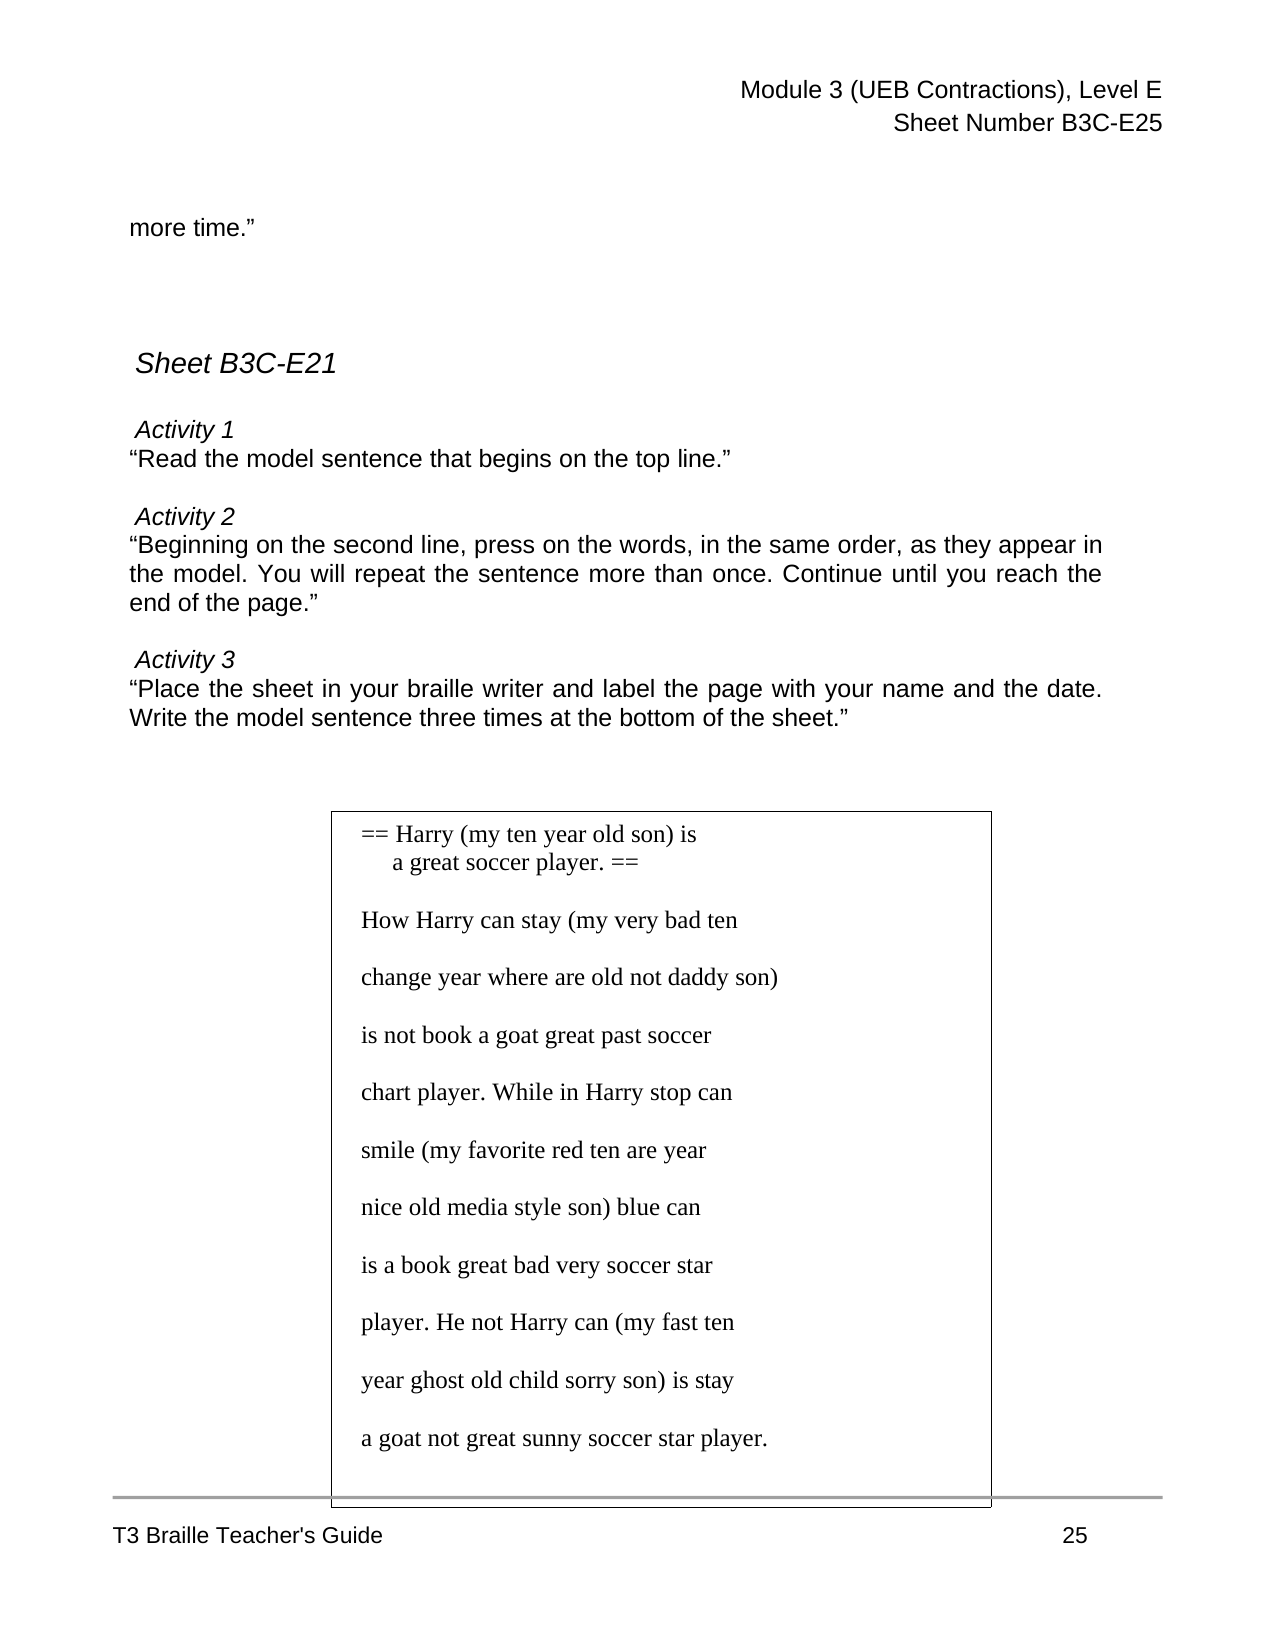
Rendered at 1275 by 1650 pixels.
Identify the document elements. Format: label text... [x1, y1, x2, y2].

subtitle Activity 1 [135, 415, 1162, 444]
subtitle Sheet B3C-E21 [135, 346, 1005, 380]
subtitle Activity 2 [135, 502, 1162, 530]
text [129, 213, 1005, 242]
text “Read the model sentence that begins on the top line.” [129, 444, 1162, 473]
text “Beginning on the second line, press on the words, in the same order, as they appear in the model. You will repeat the sentence more than once. Continue until you reach the end of the page.” [129, 530, 1104, 617]
subtitle Activity 3 [135, 645, 1162, 674]
text “Place the sheet in your braille writer and label the page with your name and the date. Write the model sentence three times at the bottom of the sheet.” [129, 674, 1104, 732]
